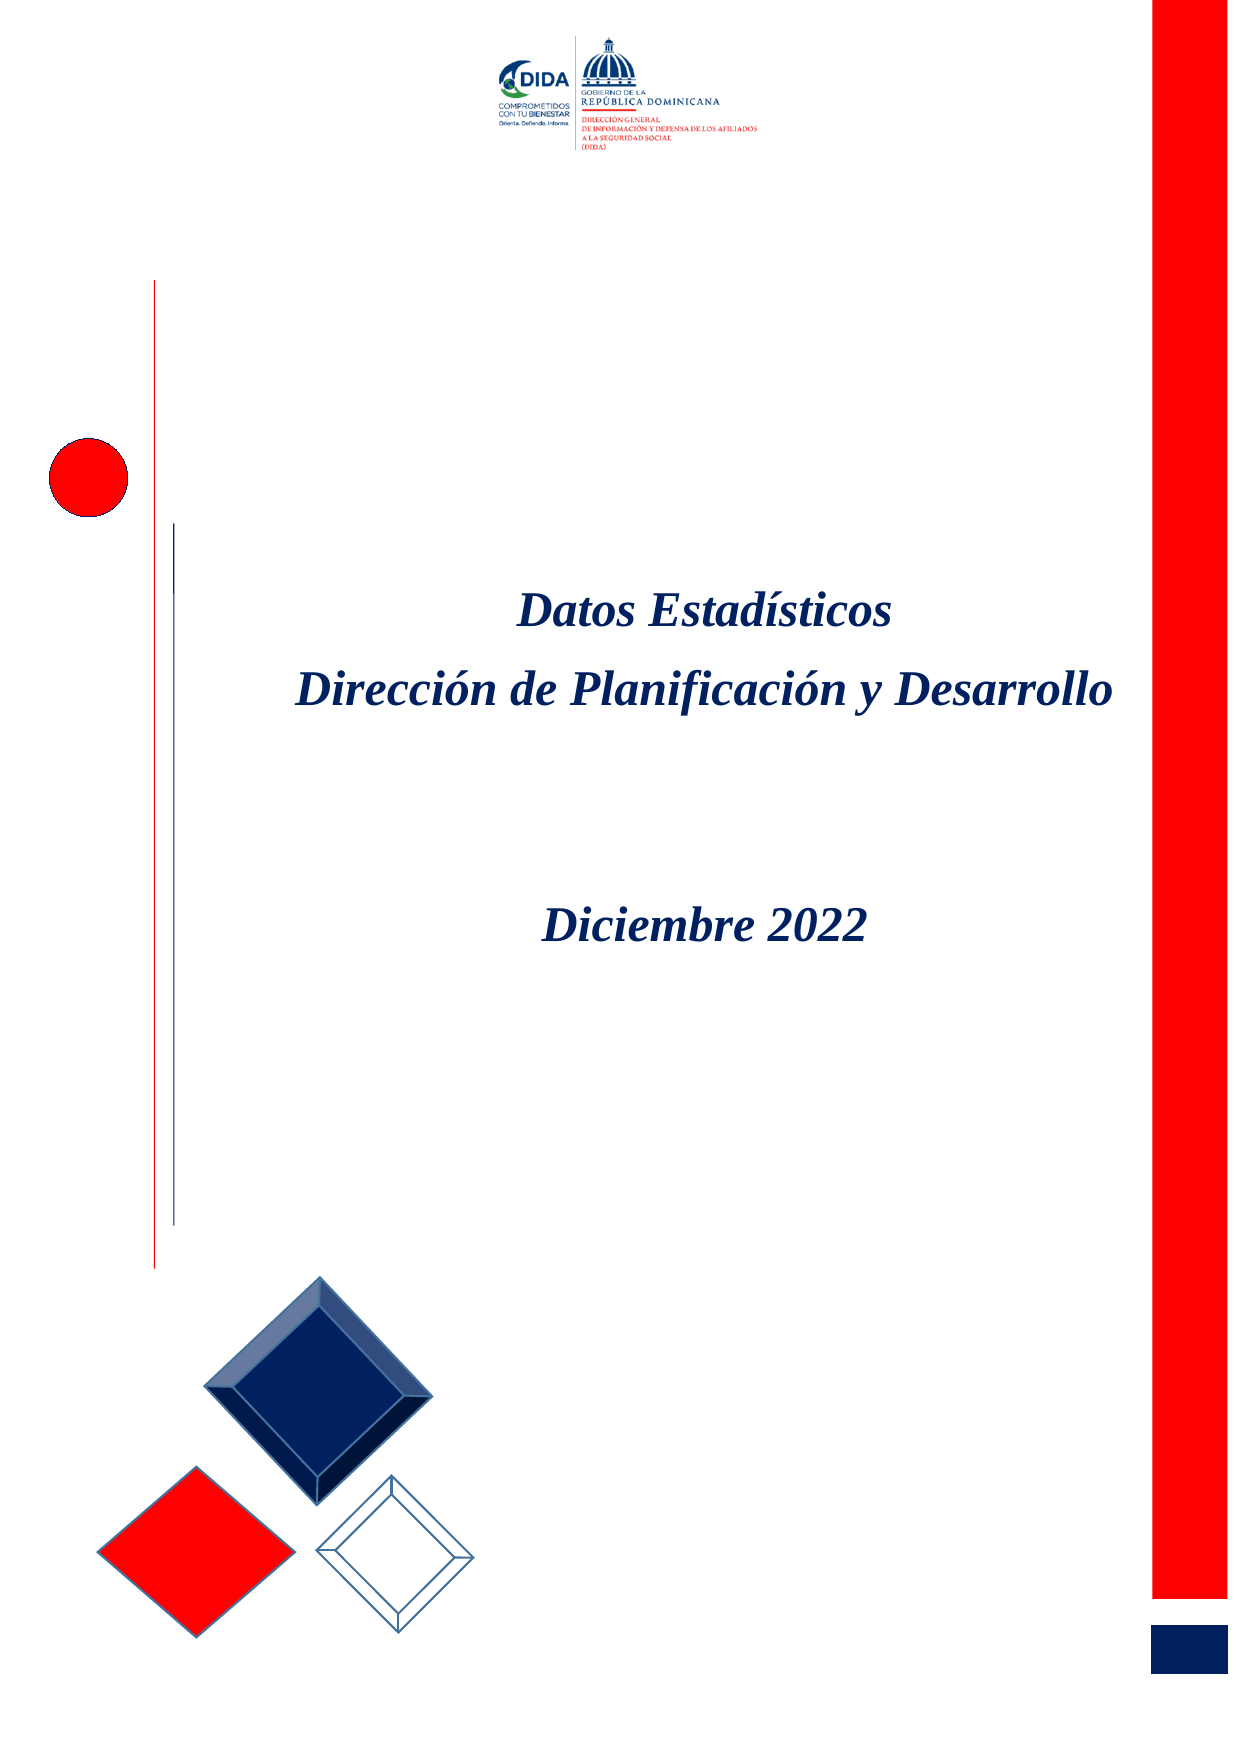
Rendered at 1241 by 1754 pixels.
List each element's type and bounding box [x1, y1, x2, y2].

picture [472, 16, 769, 171]
